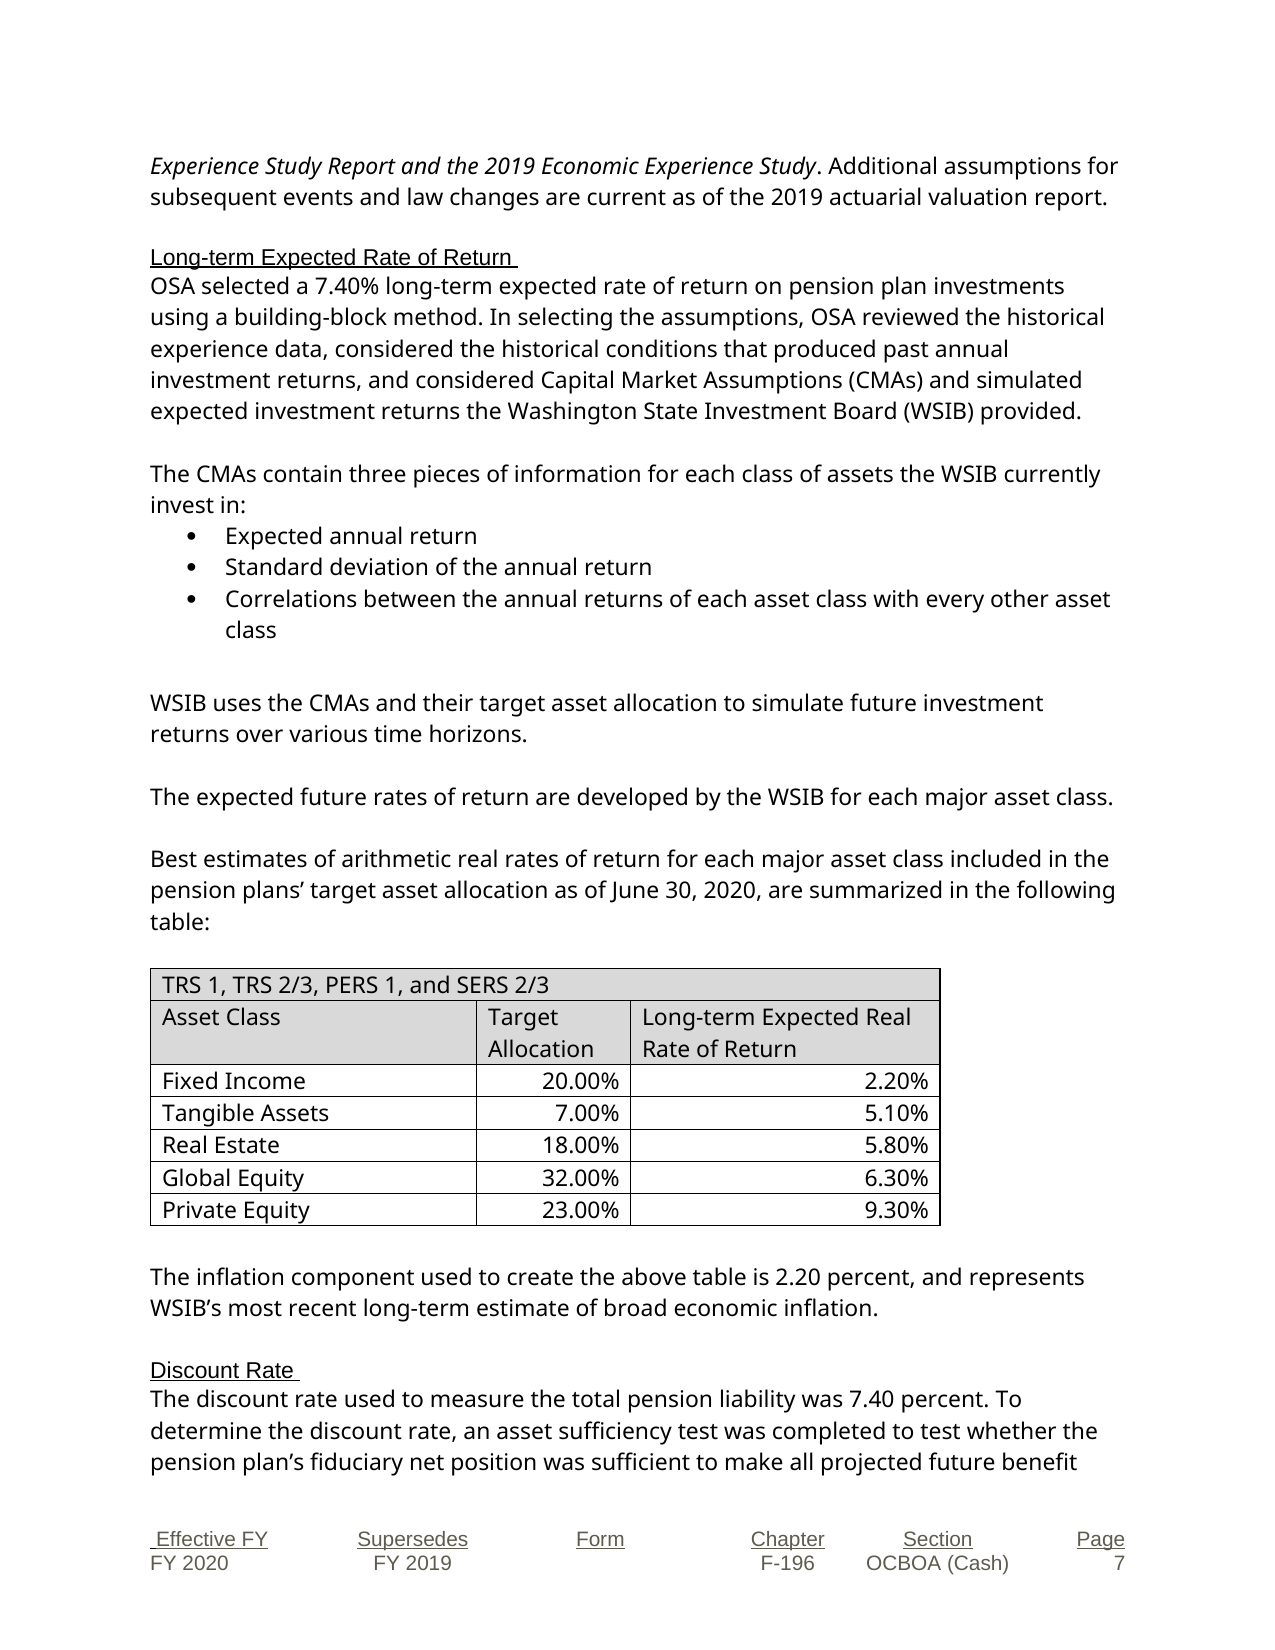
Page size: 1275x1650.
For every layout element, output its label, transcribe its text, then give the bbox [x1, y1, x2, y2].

table_cell Tangible Assets [151, 1097, 476, 1128]
table_cell Private Equity [151, 1194, 476, 1225]
text WSIB uses the CMAs and their target asset allocation to simulate future investment returns over various time horizons. [150, 687, 1125, 749]
table_cell 7.00% [477, 1097, 630, 1128]
subtitle Long-term Expected Rate of Return [150, 244, 1125, 270]
text Best estimates of arithmetic real rates of return for each major asset class included in the pension plans’ target asset allocation as of June 30, 2020, are summarized in the following table: [150, 843, 1125, 937]
table_cell 9.30% [631, 1194, 939, 1225]
table_cell 23.00% [477, 1194, 630, 1225]
table_cell 6.30% [631, 1162, 939, 1193]
table_cell Asset Class [151, 1001, 476, 1064]
table_cell 32.00% [477, 1162, 630, 1193]
table_cell Target Allocation [477, 1001, 630, 1064]
subtitle Discount Rate [150, 1357, 1125, 1383]
table_cell 20.00% [477, 1065, 630, 1096]
table_cell 5.10% [631, 1097, 939, 1128]
list Standard deviation of the annual return [187, 551, 1125, 583]
table_cell 18.00% [477, 1130, 630, 1161]
table_cell Real Estate [151, 1130, 476, 1161]
table_cell Fixed Income [151, 1065, 476, 1096]
table_cell Global Equity [151, 1162, 476, 1193]
text OSA selected a 7.40% long-term expected rate of return on pension plan investments using a building-block method. In selecting the assumptions, OSA reviewed the historical experience data, considered the historical conditions that produced past annual investment returns, and considered Capital Market Assumptions (CMAs) and simulated expected investment returns the Washington State Investment Board (WSIB) provided. [150, 270, 1125, 426]
text The inflation component used to create the above table is 2.20 percent, and represents WSIB’s most recent long-term estimate of broad economic inflation. [150, 1260, 1125, 1323]
table_cell Long-term Expected Real Rate of Return [631, 1001, 939, 1064]
text The CMAs contain three pieces of information for each class of assets the WSIB currently invest in: [150, 458, 1125, 520]
list Correlations between the annual returns of each asset class with every other asset class [187, 583, 1125, 645]
table_cell 2.20% [631, 1065, 939, 1096]
list Expected annual return [187, 520, 1125, 551]
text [150, 1383, 1125, 1477]
table_header TRS 1, TRS 2/3, PERS 1, and SERS 2/3 [151, 969, 939, 1000]
table_cell 5.80% [631, 1130, 939, 1161]
text The expected future rates of return are developed by the WSIB for each major asset class. [150, 781, 1125, 812]
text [150, 150, 1125, 212]
